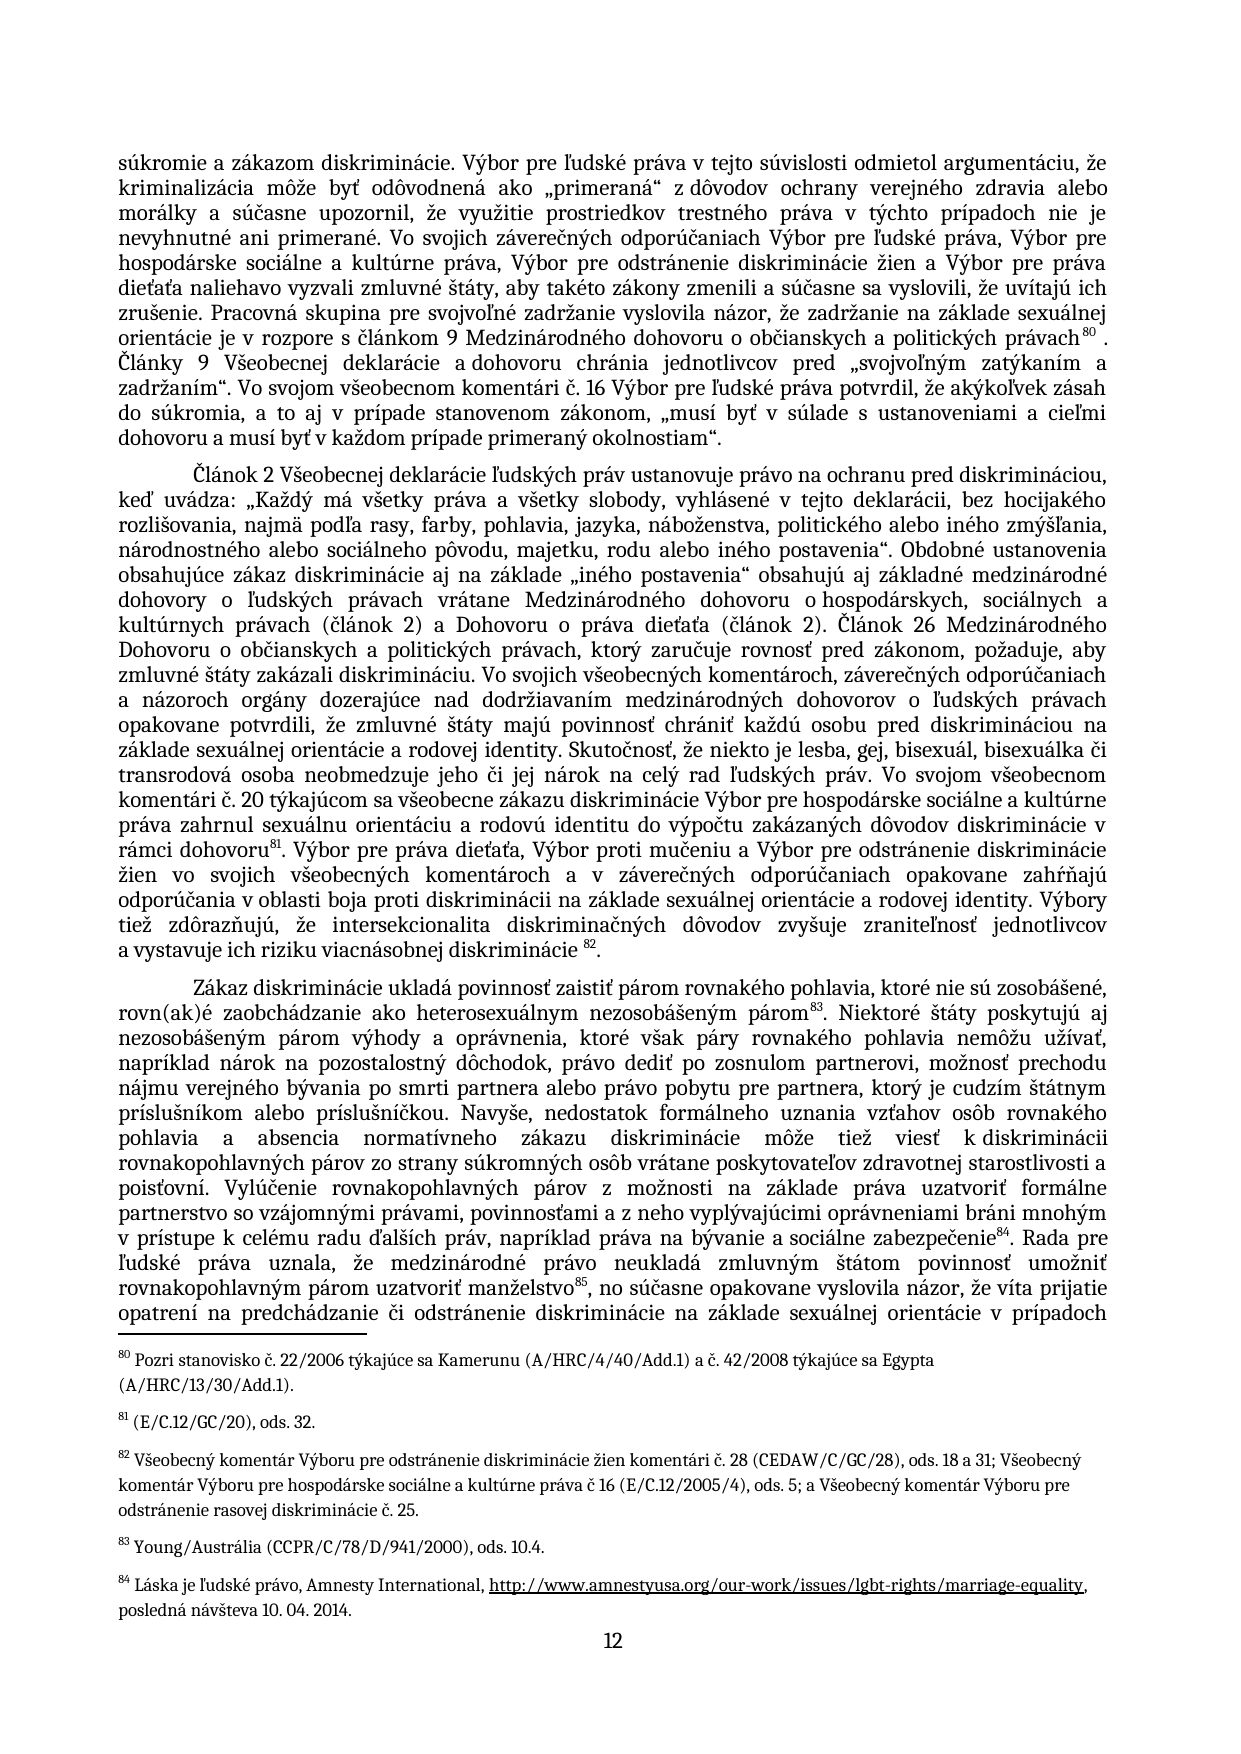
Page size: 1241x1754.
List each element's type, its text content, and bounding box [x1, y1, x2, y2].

text Článok 2 Všeobecnej deklarácie ľudských práv ustanovuje právo na ochranu pred diskrimináciou, keď uvádza: „Každý má všetky práva a všetky slobody, vyhlásené v tejto deklarácii, bez hocijakého rozlišovania, najmä podľa rasy, farby, pohlavia, jazyka, náboženstva, politického alebo iného zmýšľania, národnostného alebo sociálneho pôvodu, majetku, rodu alebo iného postavenia“. Obdobné ustanovenia obsahujúce zákaz diskriminácie aj na základe „iného postavenia“ obsahujú aj základné medzinárodné dohovory o ľudských právach vrátane Medzinárodného dohovoru o hospodárskych, sociálnych a kultúrnych právach (článok 2) a Dohovoru o práva dieťaťa (článok 2). Článok 26 Medzinárodného Dohovoru o občianskych a politických právach, ktorý zaručuje rovnosť pred zákonom, požaduje, aby zmluvné štáty zakázali diskrimináciu. Vo svojich všeobecných komentároch, záverečných odporúčaniach a názoroch orgány dozerajúce nad dodržiavaním medzinárodných dohovorov o ľudských právach opakovane potvrdili, že zmluvné štáty majú povinnosť chrániť každú osobu pred diskrimináciou na základe sexuálnej orientácie a rodovej identity. Skutočnosť, že niekto je lesba, gej, bisexuál, bisexuálka či transrodová osoba neobmedzuje jeho či jej nárok na celý rad ľudských práv. Vo svojom všeobecnom komentári č. 20 týkajúcom sa všeobecne zákazu diskriminácie Výbor pre hospodárske sociálne a kultúrne práva zahrnul sexuálnu orientáciu a rodovú identitu do výpočtu zakázaných dôvodov diskriminácie v rámci dohovoru. Výbor pre práva dieťaťa, Výbor proti mučeniu a Výbor pre odstránenie diskriminácie žien vo svojich všeobecných komentároch a v záverečných odporúčaniach opakovane zahŕňajú odporúčania v oblasti boja proti diskriminácii na základe sexuálnej orientácie a rodovej identity. Výbory tiež zdôrazňujú, že intersekcionalita diskriminačných dôvodov zvyšuje zraniteľnosť jednotlivcov a vystavuje ich riziku viacnásobnej diskriminácie . [118, 462, 1108, 962]
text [118, 150, 1108, 450]
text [118, 975, 1108, 1325]
